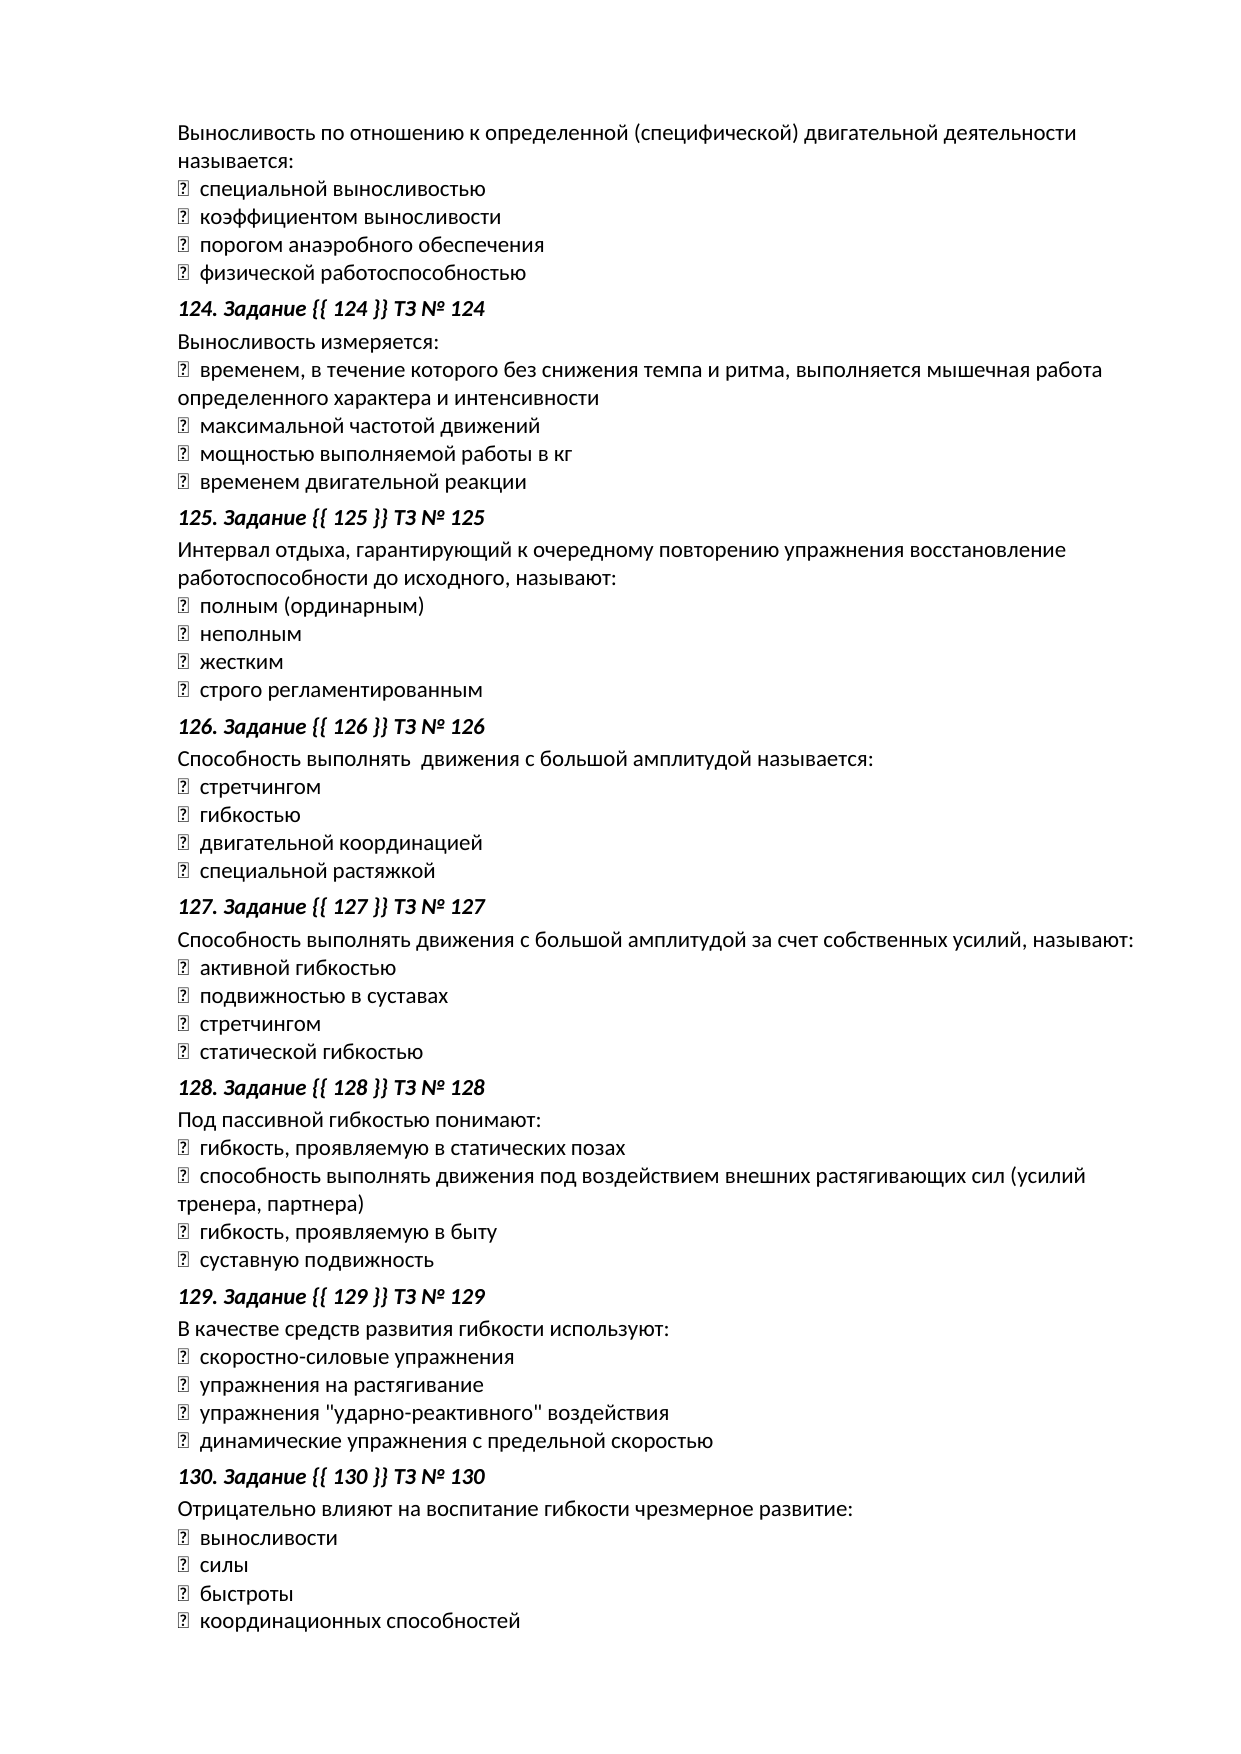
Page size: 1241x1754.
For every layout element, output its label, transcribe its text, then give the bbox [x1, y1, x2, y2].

text 124. Задание {{ 124 }} ТЗ № 124 [177, 294, 1152, 323]
text  физической работоспособностью [177, 258, 1152, 286]
text Способность выполнять движения с большой амплитудой называется: [177, 744, 1152, 772]
text  неполным [177, 619, 1152, 647]
text  активной гибкостью [177, 953, 1152, 981]
text  статической гибкостью [177, 1037, 1152, 1065]
text  упражнения на растягивание [177, 1370, 1152, 1398]
text  силы [177, 1551, 1152, 1579]
text  мощностью выполняемой работы в кг [177, 439, 1152, 467]
text  порогом анаэробного обеспечения [177, 230, 1152, 258]
text  гибкость, проявляемую в статических позах [177, 1133, 1152, 1161]
text 130. Задание {{ 130 }} ТЗ № 130 [177, 1462, 1152, 1490]
text  стретчингом [177, 772, 1152, 800]
text  специальной выносливостью [177, 174, 1152, 202]
text Отрицательно влияют на воспитание гибкости чрезмерное развитие: [177, 1494, 1152, 1523]
text Способность выполнять движения с большой амплитудой за счет собственных усилий, называют: [177, 925, 1152, 953]
text  полным (ординарным) [177, 591, 1152, 619]
text  гибкостью [177, 800, 1152, 828]
text  координационных способностей [177, 1607, 1152, 1635]
text  быстроты [177, 1579, 1152, 1607]
text  максимальной частотой движений [177, 411, 1152, 439]
text В качестве средств развития гибкости используют: [177, 1314, 1152, 1342]
text  суставную подвижность [177, 1245, 1152, 1273]
text Выносливость измеряется: [177, 327, 1152, 355]
text  способность выполнять движения под воздействием внешних растягивающих сил (усилий тренера, партнера) [177, 1161, 1152, 1217]
text 125. Задание {{ 125 }} ТЗ № 125 [177, 503, 1152, 531]
text  упражнения "ударно-реактивного" воздействия [177, 1398, 1152, 1426]
text 126. Задание {{ 126 }} ТЗ № 126 [177, 712, 1152, 740]
text  жестким [177, 647, 1152, 676]
text  стретчингом [177, 1009, 1152, 1037]
text  подвижностью в суставах [177, 981, 1152, 1009]
text  временем двигательной реакции [177, 467, 1152, 495]
text  двигательной координацией [177, 828, 1152, 856]
text 129. Задание {{ 129 }} ТЗ № 129 [177, 1282, 1152, 1310]
text  динамические упражнения с предельной скоростью [177, 1426, 1152, 1454]
text  временем, в течение которого без снижения темпа и ритма, выполняется мышечная работа определенного характера и интенсивности [177, 355, 1152, 411]
text Под пассивной гибкостью понимают: [177, 1105, 1152, 1133]
text  специальной растяжкой [177, 856, 1152, 884]
text 127. Задание {{ 127 }} ТЗ № 127 [177, 892, 1152, 921]
text 128. Задание {{ 128 }} ТЗ № 128 [177, 1073, 1152, 1101]
text  скоростно-силовые упражнения [177, 1342, 1152, 1370]
text  строго регламентированным [177, 676, 1152, 703]
text  выносливости [177, 1523, 1152, 1551]
text Выносливость по отношению к определенной (специфической) двигательной деятельности называется: [177, 118, 1152, 174]
text  коэффициентом выносливости [177, 202, 1152, 230]
text  гибкость, проявляемую в быту [177, 1217, 1152, 1245]
text Интервал отдыха, гарантирующий к очередному повторению упражнения восстановление работоспособности до исходного, называют: [177, 535, 1152, 591]
